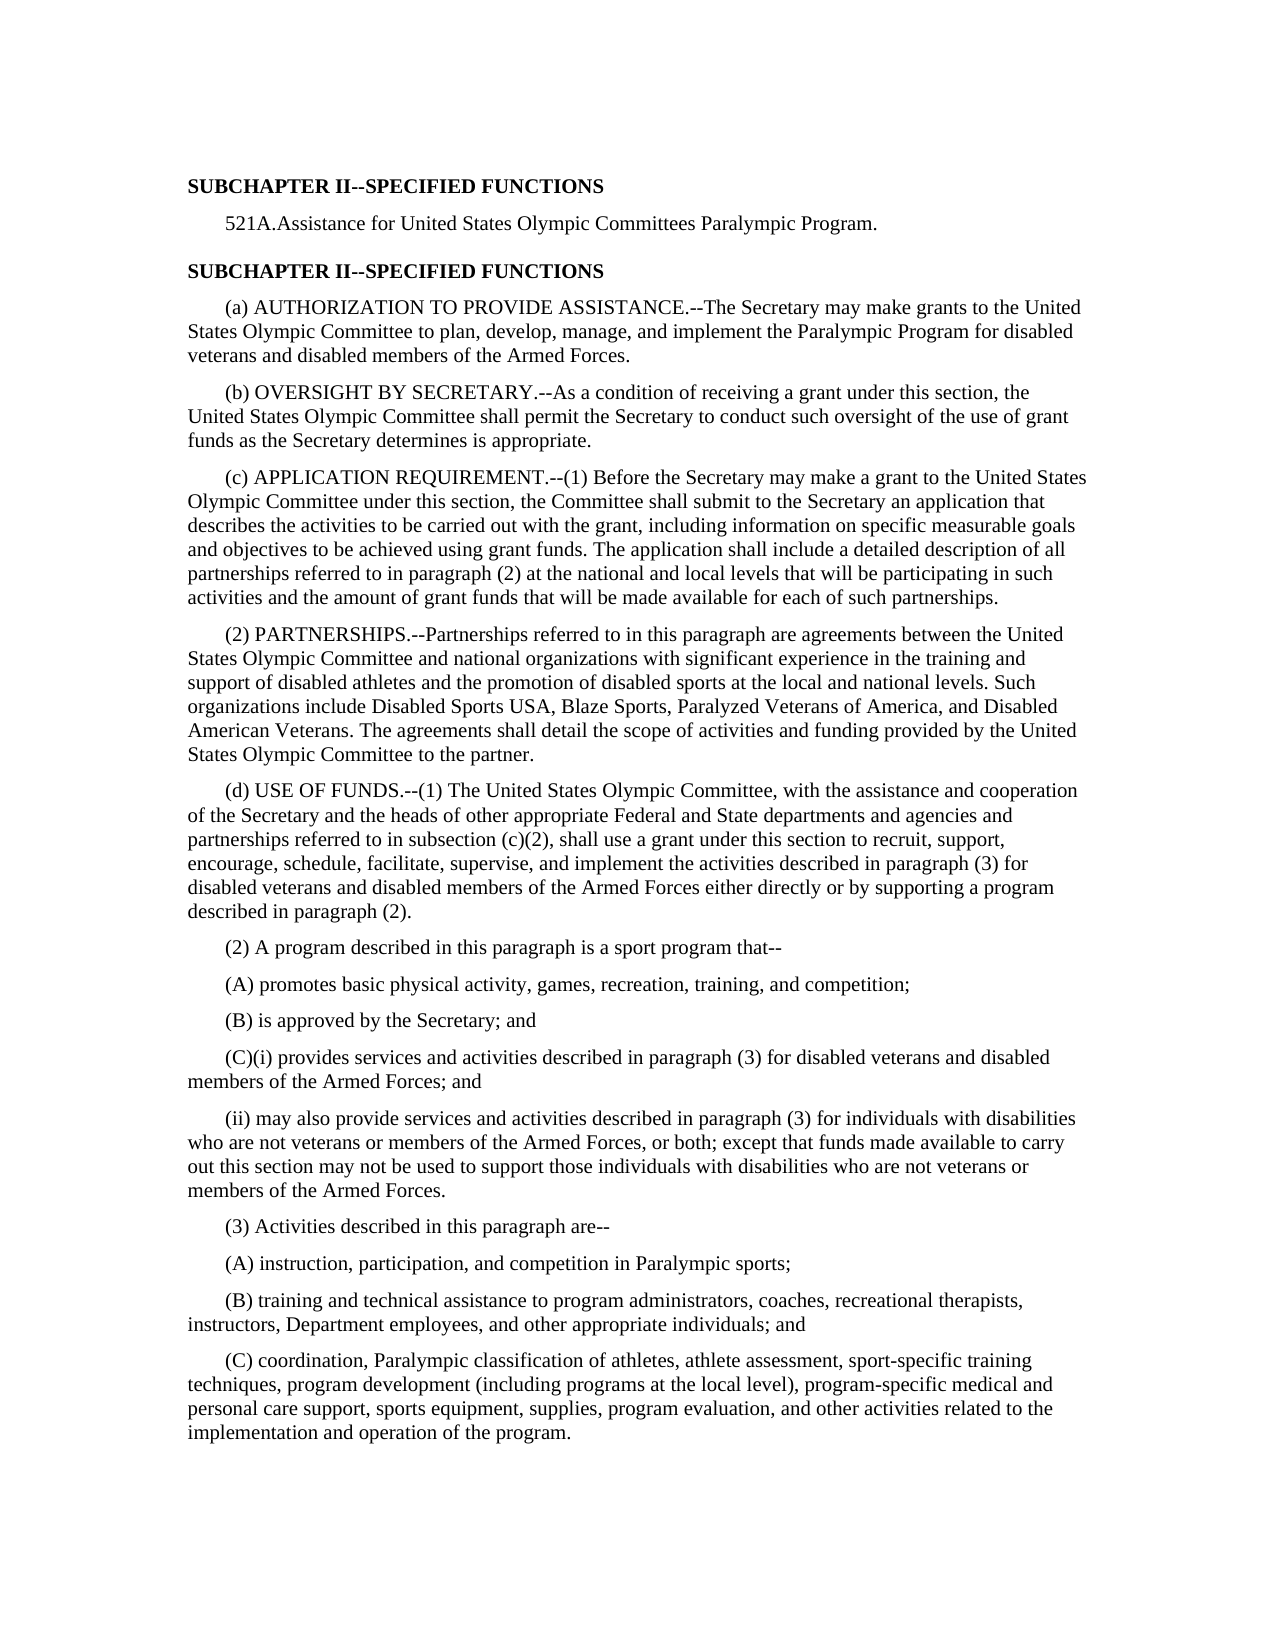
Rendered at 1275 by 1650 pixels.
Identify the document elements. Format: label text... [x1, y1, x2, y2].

text (b) OVERSIGHT BY SECRETARY.--As a condition of receiving a grant under this section, the United States Olympic Committee shall permit the Secretary to conduct such oversight of the use of grant funds as the Secretary determines is appropriate. [187, 380, 1087, 452]
text (2) PARTNERSHIPS.--Partnerships referred to in this paragraph are agreements between the United States Olympic Committee and national organizations with significant experience in the training and support of disabled athletes and the promotion of disabled sports at the local and national levels. Such organizations include Disabled Sports USA, Blaze Sports, Paralyzed Veterans of America, and Disabled American Veterans. The agreements shall detail the scope of activities and funding provided by the United States Olympic Committee to the partner. [187, 622, 1087, 766]
text (a) AUTHORIZATION TO PROVIDE ASSISTANCE.--The Secretary may make grants to the United States Olympic Committee to plan, develop, manage, and implement the Paralympic Program for disabled veterans and disabled members of the Armed Forces. [187, 295, 1087, 367]
text SUBCHAPTER II--SPECIFIED FUNCTIONS [187, 174, 1087, 198]
text (2) A program described in this paragraph is a sport program that-- [187, 935, 1087, 959]
text (3) Activities described in this paragraph are-- [187, 1214, 1087, 1238]
text (c) APPLICATION REQUIREMENT.--(1) Before the Secretary may make a grant to the United States Olympic Committee under this section, the Committee shall submit to the Secretary an application that describes the activities to be carried out with the grant, including information on specific measurable goals and objectives to be achieved using grant funds. The application shall include a detailed description of all partnerships referred to in paragraph (2) at the national and local levels that will be participating in such activities and the amount of grant funds that will be made available for each of such partnerships. [187, 465, 1087, 609]
text 521A.Assistance for United States Olympic Committees Paralympic Program. [187, 211, 1087, 235]
text (ii) may also provide services and activities described in paragraph (3) for individuals with disabilities who are not veterans or members of the Armed Forces, or both; except that funds made available to carry out this section may not be used to support those individuals with disabilities who are not veterans or members of the Armed Forces. [187, 1106, 1087, 1202]
text SUBCHAPTER II--SPECIFIED FUNCTIONS [187, 259, 1087, 283]
text (d) USE OF FUNDS.--(1) The United States Olympic Committee, with the assistance and cooperation of the Secretary and the heads of other appropriate Federal and State departments and agencies and partnerships referred to in subsection (c)(2), shall use a grant under this section to recruit, support, encourage, schedule, facilitate, supervise, and implement the activities described in paragraph (3) for disabled veterans and disabled members of the Armed Forces either directly or by supporting a program described in paragraph (2). [187, 778, 1087, 923]
text (B) training and technical assistance to program administrators, coaches, recreational therapists, instructors, Department employees, and other appropriate individuals; and [187, 1287, 1087, 1336]
text (C) coordination, Paralympic classification of athletes, athlete assessment, sport-specific training techniques, program development (including programs at the local level), program-specific medical and personal care support, sports equipment, supplies, program evaluation, and other activities related to the implementation and operation of the program. [187, 1348, 1087, 1444]
text (C)(i) provides services and activities described in paragraph (3) for disabled veterans and disabled members of the Armed Forces; and [187, 1045, 1087, 1093]
text (A) promotes basic physical activity, games, recreation, training, and competition; [187, 972, 1087, 996]
text (A) instruction, participation, and competition in Paralympic sports; [187, 1251, 1087, 1275]
text (B) is approved by the Secretary; and [187, 1008, 1087, 1032]
